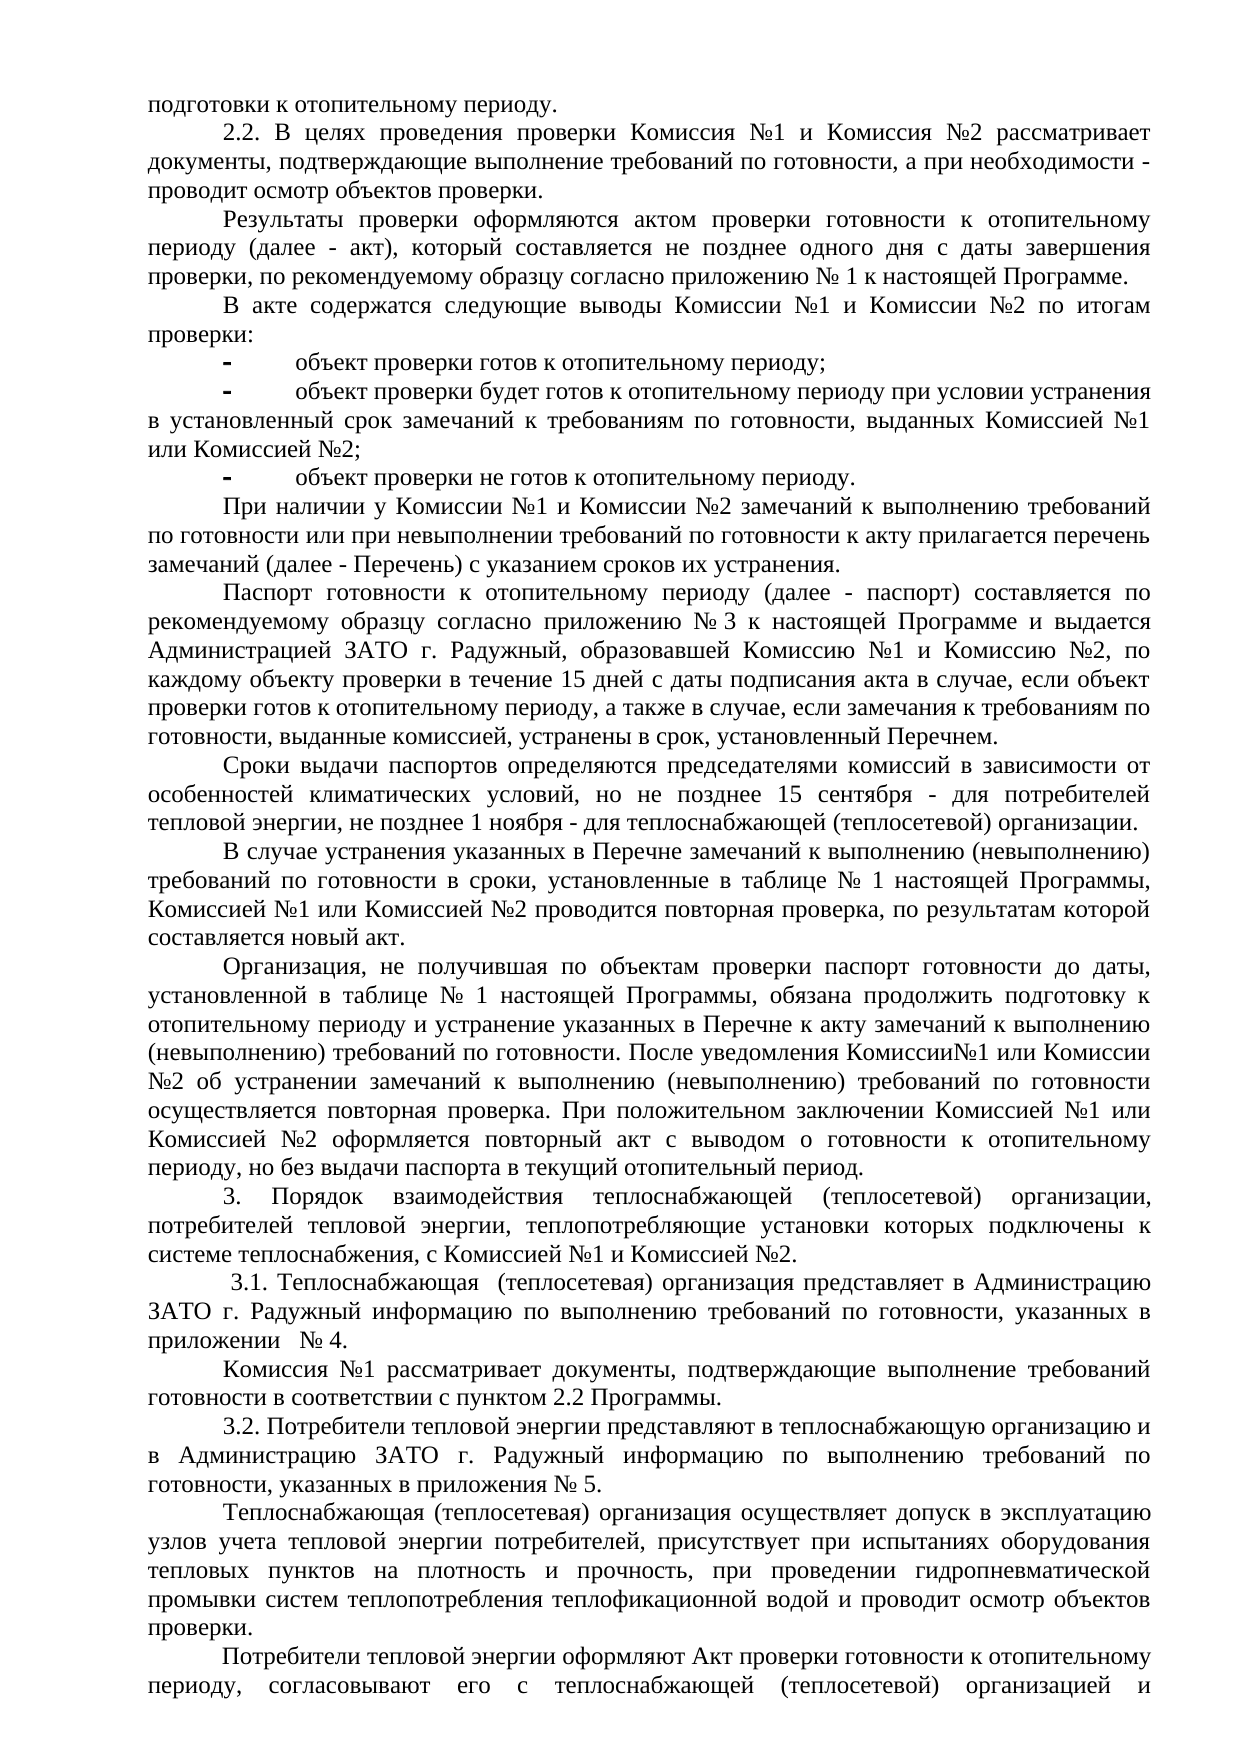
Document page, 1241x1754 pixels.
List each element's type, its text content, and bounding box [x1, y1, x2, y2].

text 3.1. Теплоснабжающая (теплосетевая) организация представляет в Администрацию ЗАТО г. Радужный информацию по выполнению требований по готовности, указанных в приложении № 4. [148, 1267, 1152, 1354]
text При наличии у Комиссии №1 и Комиссии №2 замечаний к выполнению требований по готовности или при невыполнении требований по готовности к акту прилагается перечень замечаний (далее - Перечень) с указанием сроков их устранения. [148, 491, 1152, 577]
text Теплоснабжающая (теплосетевая) организация осуществляет допуск в эксплуатацию узлов учета тепловой энергии потребителей, присутствует при испытаниях оборудования тепловых пунктов на плотность и прочность, при проведении гидропневматической промывки систем теплопотребления теплофикационной водой и проводит осмотр объектов проверки. [148, 1497, 1152, 1641]
text В случае устранения указанных в Перечне замечаний к выполнению (невыполнению) требований по готовности в сроки, установленные в таблице № 1 настоящей Программы, Комиссией №1 или Комиссией №2 проводится повторная проверка, по результатам которой составляется новый акт. [148, 836, 1152, 951]
text 3.2. Потребители тепловой энергии представляют в теплоснабжающую организацию и в Администрацию ЗАТО г. Радужный информацию по выполнению требований по готовности, указанных в приложения № 5. [148, 1411, 1152, 1497]
text Паспорт готовности к отопительному периоду (далее - паспорт) составляется по рекомендуемому образцу согласно приложению № 3 к настоящей Программе и выдается Администрацией ЗАТО г. Радужный, образовавшей Комиссию №1 и Комиссию №2, по каждому объекту проверки в течение 15 дней с даты подписания акта в случае, если объект проверки готов к отопительному периоду, а также в случае, если замечания к требованиям по готовности, выданные комиссией, устранены в срок, установленный Перечнем. [148, 577, 1152, 750]
text 2.2. В целях проведения проверки Комиссия №1 и Комиссия №2 рассматривает документы, подтверждающие выполнение требований по готовности, а при необходимости - проводит осмотр объектов проверки. [148, 117, 1152, 204]
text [148, 1641, 1152, 1699]
text Комиссия №1 рассматривает документы, подтверждающие выполнение требований готовности в соответствии с пунктом 2.2 Программы. [148, 1354, 1152, 1411]
list объект проверки готов к отопительному периоду; [148, 347, 1152, 376]
text Результаты проверки оформляются актом проверки готовности к отопительному периоду (далее - акт), который составляется не позднее одного дня с даты завершения проверки, по рекомендуемому образцу согласно приложению № 1 к настоящей Программе. [148, 204, 1152, 290]
text 3. Порядок взаимодействия теплоснабжающей (теплосетевой) организации, потребителей тепловой энергии, теплопотребляющие установки которых подключены к системе теплоснабжения, с Комиссией №1 и Комиссией №2. [148, 1181, 1152, 1267]
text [148, 89, 1152, 117]
list объект проверки не готов к отопительному периоду. [148, 462, 1152, 491]
list объект проверки будет готов к отопительному периоду при условии устранения в установленный срок замечаний к требованиям по готовности, выданных Комиссией №1 или Комиссией №2; [148, 376, 1152, 462]
text В акте содержатся следующие выводы Комиссии №1 и Комиссии №2 по итогам проверки: [148, 290, 1152, 347]
text Организация, не получившая по объектам проверки паспорт готовности до даты, установленной в таблице № 1 настоящей Программы, обязана продолжить подготовку к отопительному периоду и устранение указанных в Перечне к акту замечаний к выполнению (невыполнению) требований по готовности. После уведомления Комиссии№1 или Комиссии №2 об устранении замечаний к выполнению (невыполнению) требований по готовности осуществляется повторная проверка. При положительном заключении Комиссией №1 или Комиссией №2 оформляется повторный акт с выводом о готовности к отопительному периоду, но без выдачи паспорта в текущий отопительный период. [148, 951, 1152, 1181]
text Сроки выдачи паспортов определяются председателями комиссий в зависимости от особенностей климатических условий, но не позднее 15 сентября - для потребителей тепловой энергии, не позднее 1 ноября - для теплоснабжающей (теплосетевой) организации. [148, 750, 1152, 836]
